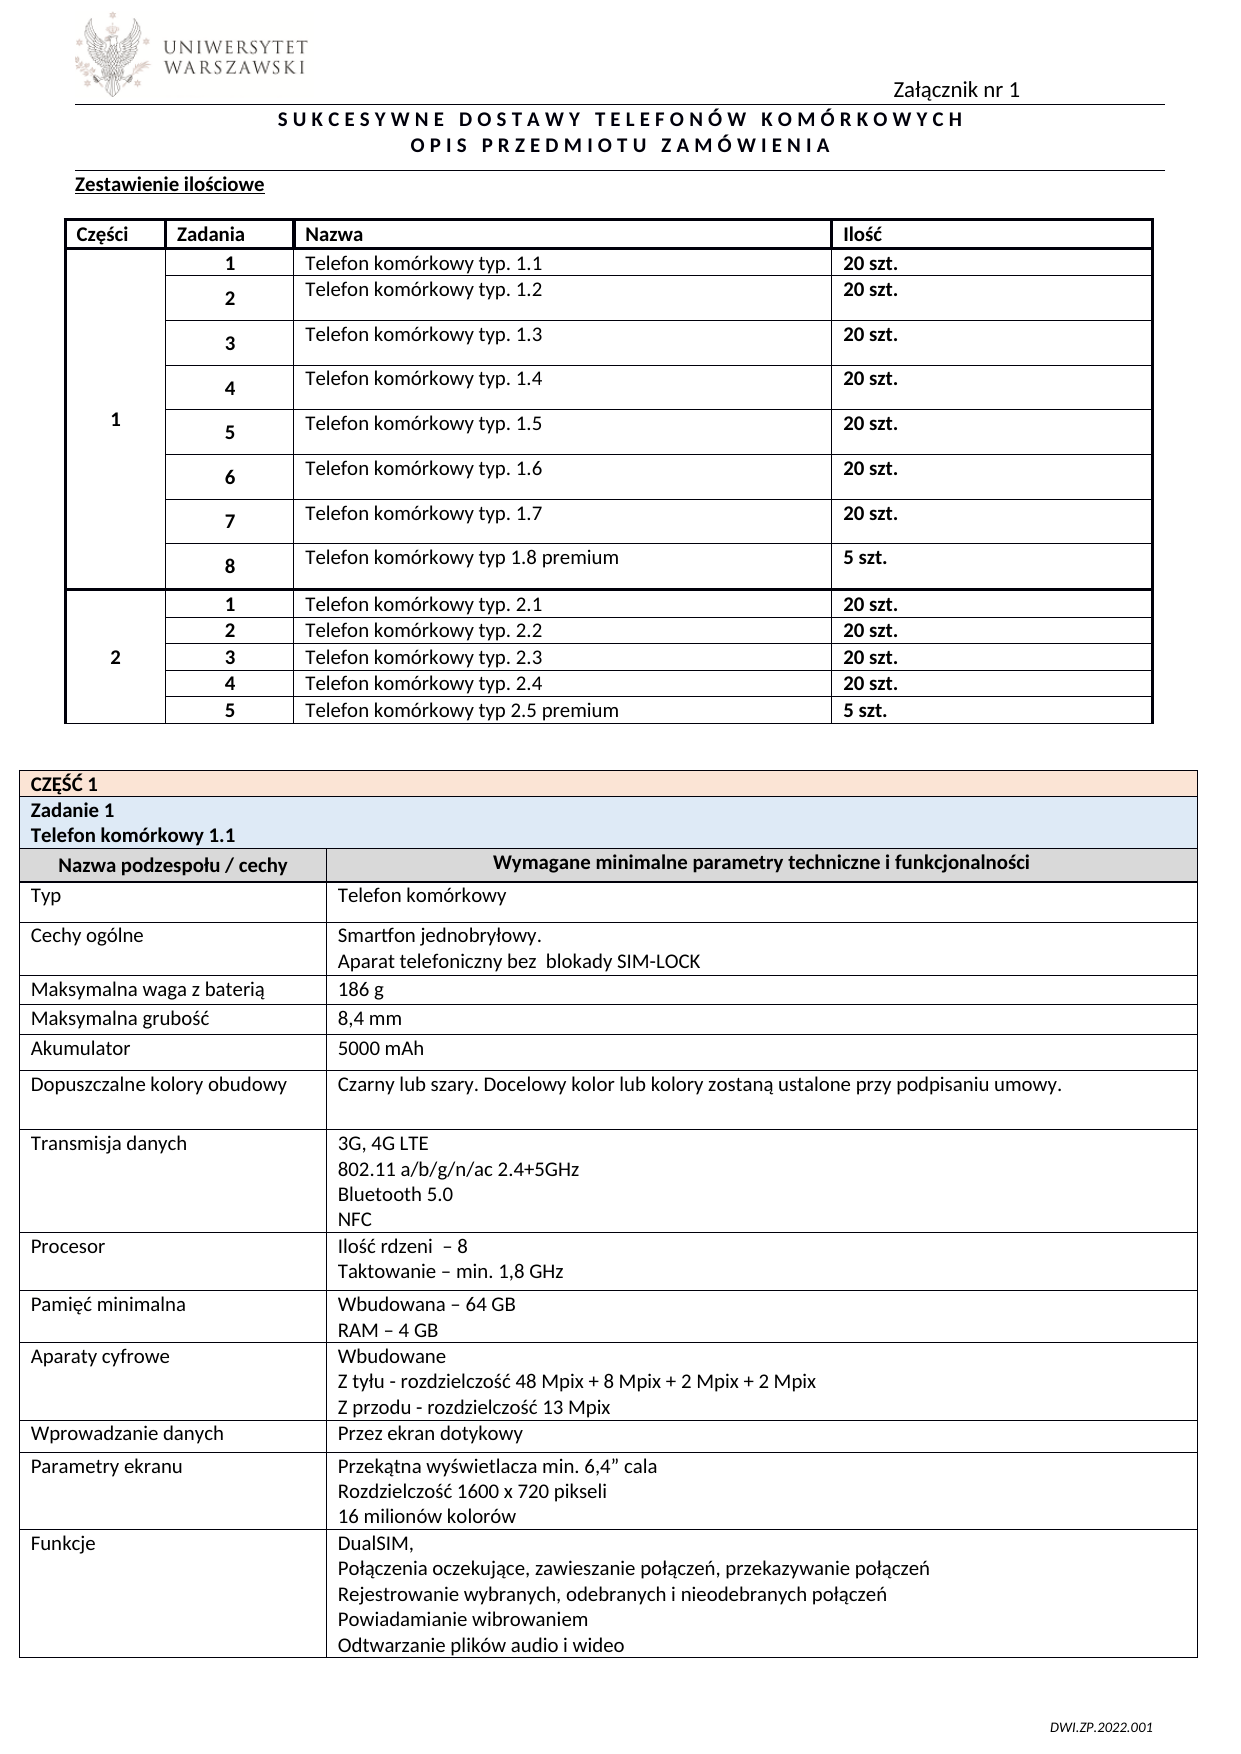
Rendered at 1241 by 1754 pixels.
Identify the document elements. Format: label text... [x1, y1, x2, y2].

table_cell Akumulator [20, 1035, 326, 1070]
picture [75, 11, 314, 98]
table_cell Wymagane minimalne parametry techniczne i funkcjonalności [327, 849, 1197, 881]
table_cell 7 [166, 500, 293, 543]
title SUKCESYWNE DOSTAWY TELEFONÓW KOMÓRKOWYCH [75, 105, 1165, 129]
table_cell Maksymalna grubość [20, 1005, 326, 1034]
table_cell Typ [20, 883, 326, 922]
table_cell Smartfon jednobryłowy. Aparat telefoniczny bez blokady SIM-LOCK [327, 923, 1197, 975]
table_cell Parametry ekranu [20, 1453, 326, 1529]
table_cell 6 [166, 455, 293, 499]
table_cell 1 [166, 250, 293, 275]
table_header CZĘŚĆ 1 [20, 771, 1197, 796]
table_header Zadania [167, 221, 292, 247]
table_cell 20 szt. [832, 410, 1151, 454]
table_cell Telefon komórkowy typ. 1.4 [294, 366, 831, 409]
table_header Ilość [833, 221, 1151, 247]
table_cell Nazwa podzespołu / cechy [20, 849, 326, 881]
table_cell 1 [67, 250, 165, 588]
table_cell 5 [166, 697, 293, 722]
table_cell Przez ekran dotykowy [327, 1421, 1197, 1452]
table_cell 3 [166, 321, 293, 364]
table_cell 186 g [327, 976, 1197, 1004]
table_cell 20 szt. [832, 671, 1151, 696]
table_cell Telefon komórkowy typ. 1.1 [294, 250, 831, 275]
table_cell Wbudowane Z tyłu - rozdzielczość 48 Mpix + 8 Mpix + 2 Mpix + 2 Mpix Z przodu - rozdzielczość 13 Mpix [327, 1343, 1197, 1419]
table_cell 3G, 4G LTE 802.11 a/b/g/n/ac 2.4+5GHz Bluetooth 5.0 NFC [327, 1130, 1197, 1232]
table_cell Czarny lub szary. Docelowy kolor lub kolory zostaną ustalone przy podpisaniu umowy. [327, 1071, 1197, 1129]
table_cell 5 [166, 410, 293, 454]
table_cell Ilość rdzeni – 8 Taktowanie – min. 1,8 GHz [327, 1233, 1197, 1290]
table_cell Zadanie 1 Telefon komórkowy 1.1 [20, 797, 1197, 848]
table_cell Funkcje [20, 1530, 326, 1657]
table_cell 20 szt. [832, 591, 1151, 617]
table_cell 20 szt. [832, 500, 1151, 543]
table_cell 4 [166, 366, 293, 409]
table_cell Telefon komórkowy typ. 1.3 [294, 321, 831, 364]
table_cell Procesor [20, 1233, 326, 1290]
title OPIS PRZEDMIOTU ZAMÓWIENIA [75, 129, 1165, 170]
table_cell 2 [67, 591, 165, 722]
table_cell Telefon komórkowy typ 1.8 premium [294, 544, 831, 588]
table_cell Cechy ogólne [20, 923, 326, 975]
table_cell Telefon komórkowy typ. 1.5 [294, 410, 831, 454]
table_cell 1 [166, 591, 293, 617]
table_cell 20 szt. [832, 366, 1151, 409]
table_cell 8,4 mm [327, 1005, 1197, 1034]
table_cell 8 [166, 544, 293, 588]
table_cell Telefon komórkowy typ. 2.1 [294, 591, 831, 617]
table_cell Przekątna wyświetlacza min. 6,4” cala Rozdzielczość 1600 x 720 pikseli 16 milionów kolorów [327, 1453, 1197, 1529]
text Zestawienie ilościowe [75, 171, 1165, 196]
table_cell Wbudowana – 64 GB RAM – 4 GB [327, 1291, 1197, 1342]
table_cell Telefon komórkowy typ. 2.3 [294, 644, 831, 669]
table_cell 2 [166, 276, 293, 320]
table_cell Pamięć minimalna [20, 1291, 326, 1342]
table_cell Telefon komórkowy typ 2.5 premium [294, 697, 831, 722]
table_cell 20 szt. [832, 455, 1151, 499]
table_cell Telefon komórkowy typ. 2.4 [294, 671, 831, 696]
table_cell 20 szt. [832, 321, 1151, 364]
table_cell Dopuszczalne kolory obudowy [20, 1071, 326, 1129]
table_cell 5 szt. [832, 544, 1151, 588]
table_cell 4 [166, 671, 293, 696]
table_cell Aparaty cyfrowe [20, 1343, 326, 1419]
table_cell 3 [166, 644, 293, 669]
table_header Części [67, 221, 164, 247]
table_cell Telefon komórkowy typ. 2.2 [294, 618, 831, 643]
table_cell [327, 1530, 1197, 1657]
table_cell Telefon komórkowy typ. 1.7 [294, 500, 831, 543]
table_cell Telefon komórkowy typ. 1.6 [294, 455, 831, 499]
table_cell Telefon komórkowy typ. 1.2 [294, 276, 831, 320]
table_cell 20 szt. [832, 618, 1151, 643]
table_cell 5000 mAh [327, 1035, 1197, 1070]
table_cell Transmisja danych [20, 1130, 326, 1232]
table_cell 2 [166, 618, 293, 643]
table_cell 20 szt. [832, 276, 1151, 320]
table_cell Wprowadzanie danych [20, 1421, 326, 1452]
table_cell Maksymalna waga z baterią [20, 976, 326, 1004]
table_header Nazwa [296, 221, 830, 247]
table_cell 20 szt. [832, 250, 1151, 275]
table_cell 5 szt. [832, 697, 1151, 722]
table_cell Telefon komórkowy [327, 883, 1197, 922]
table_cell 20 szt. [832, 644, 1151, 669]
